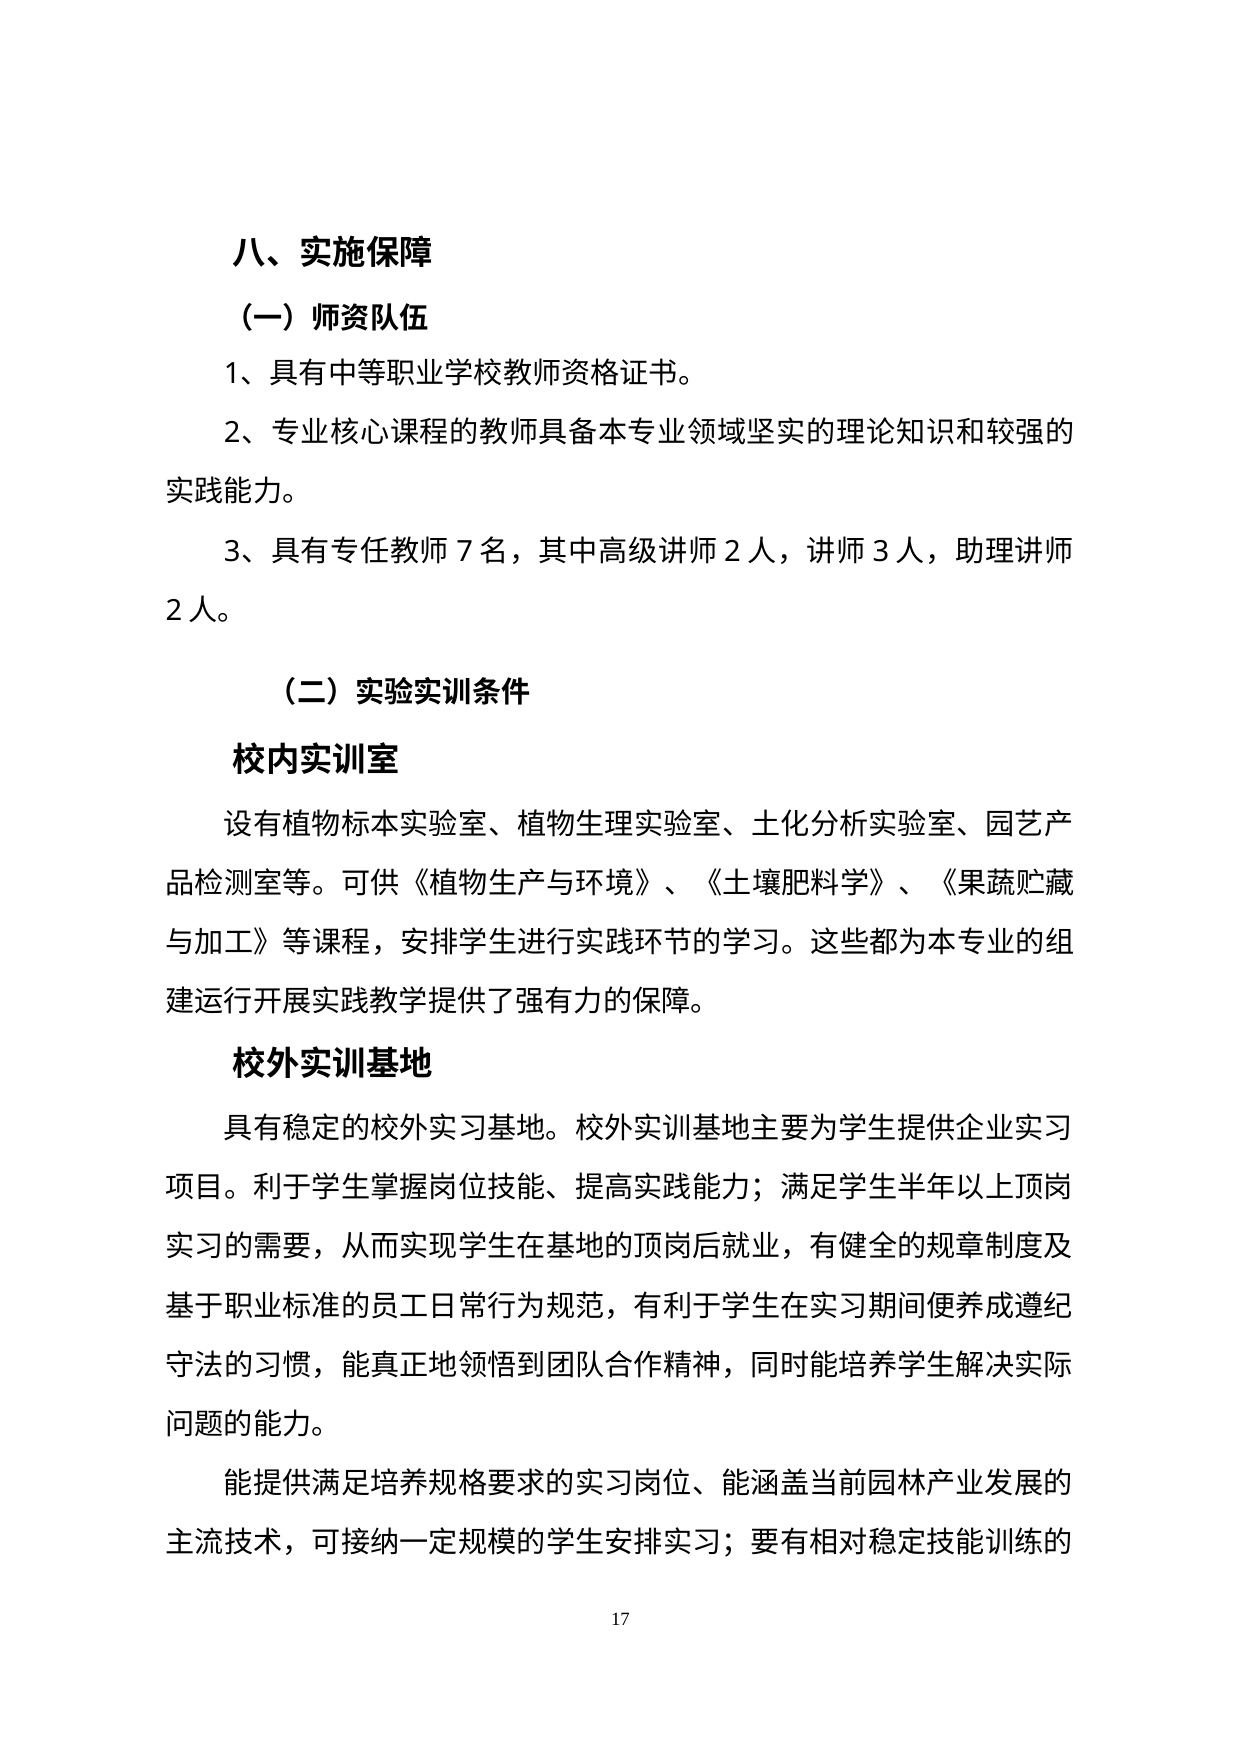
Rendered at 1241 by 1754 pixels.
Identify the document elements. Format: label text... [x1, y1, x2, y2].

text （一）师资队伍 [165, 283, 1075, 349]
text 校外实训基地 [165, 1037, 1075, 1085]
text （二）实验实训条件 [209, 656, 1075, 722]
text 八、实施保障 [165, 216, 1075, 283]
text 具有稳定的校外实习基地。校外实训基地主要为学生提供企业实习项目。利于学生掌握岗位技能、提高实践能力；满足学生半年以上顶岗实习的需要，从而实现学生在基地的顶岗后就业，有健全的规章制度及基于职业标准的员工日常行为规范，有利于学生在实习期间便养成遵纪守法的习惯，能真正地领悟到团队合作精神，同时能培养学生解决实际问题的能力。 [165, 1104, 1075, 1443]
text 设有植物标本实验室、植物生理实验室、土化分析实验室、园艺产品检测室等。可供《植物生产与环境》、《土壤肥料学》、《果蔬贮藏与加工》等课程，安排学生进行实践环节的学习。这些都为本专业的组建运行开展实践教学提供了强有力的保障。 [165, 800, 1075, 1020]
text 3、具有专任教师7名，其中高级讲师2人，讲师3人，助理讲师2人。 [165, 527, 1075, 629]
text 1、具有中等职业学校教师资格证书。 [165, 349, 1075, 392]
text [165, 1459, 1075, 1561]
text 2、专业核心课程的教师具备本专业领域坚实的理论知识和较强的实践能力。 [165, 409, 1075, 510]
text 校内实训室 [165, 733, 1075, 781]
